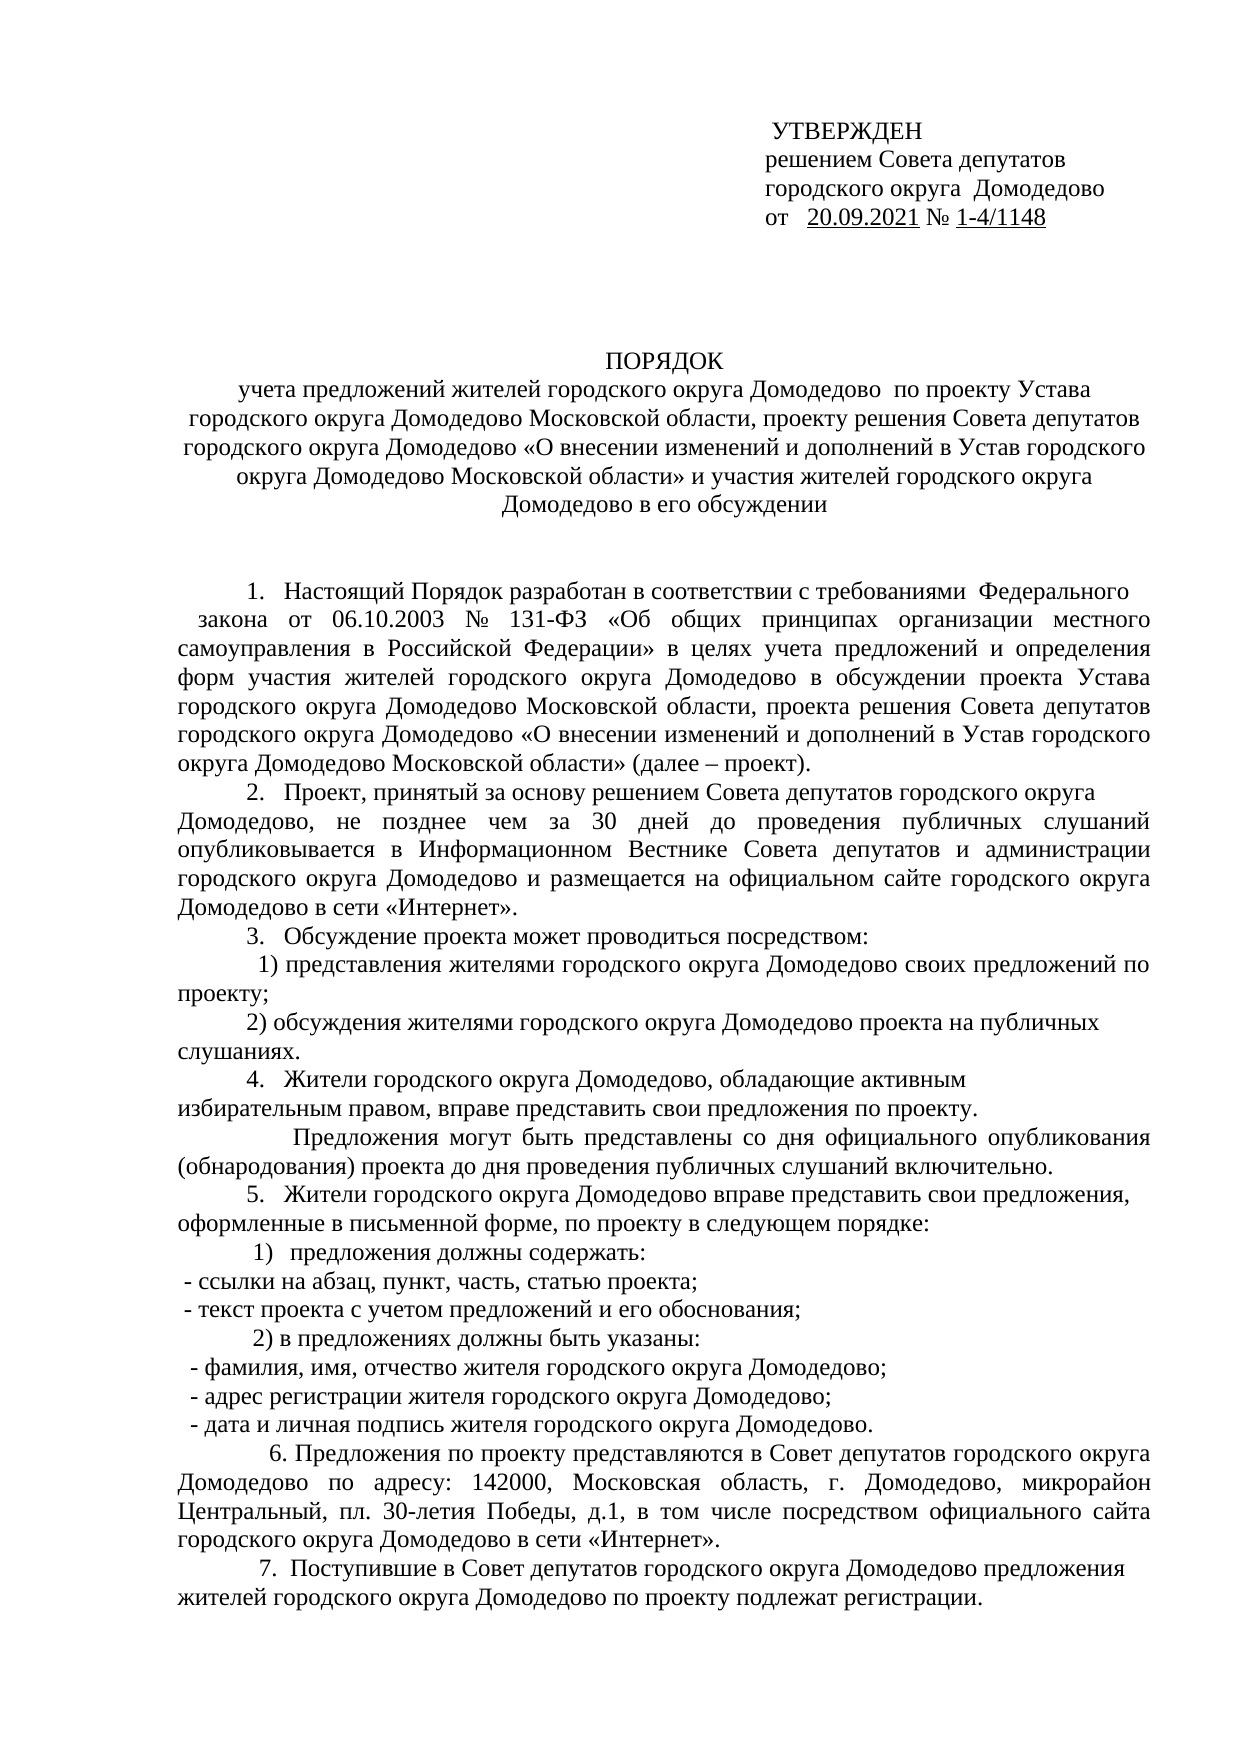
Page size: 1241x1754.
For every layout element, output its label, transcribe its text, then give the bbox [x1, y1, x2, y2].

text оформленные в письменной форме, по проекту в следующем порядке: [177, 1208, 1152, 1237]
text - ссылки на абзац, пункт, часть, статью проекта; [177, 1266, 1152, 1294]
list Жители городского округа Домодедово вправе представить свои предложения, [246, 1179, 1152, 1208]
text закона от 06.10.2003 № 131-ФЗ «Об общих принципах организации местного самоуправления в Российской Федерации» в целях учета предложений и определения форм участия жителей городского округа Домодедово в обсуждении проекта Устава городского округа Домодедово Московской области, проекта решения Совета депутатов городского округа Домодедово «О внесении изменений и дополнений в Устав городского округа Домодедово Московской области» (далее – проект). [177, 604, 1152, 777]
text 2) в предложениях должны быть указаны: [177, 1323, 1152, 1352]
text от 20.09.2021 № 1-4/1148 [177, 202, 1152, 231]
list предложения должны содержать: [252, 1237, 1152, 1266]
list Жители городского округа Домодедово, обладающие активным [246, 1064, 1152, 1093]
list Проект, принятый за основу решением Совета депутатов городского округа [246, 777, 1152, 806]
text - адрес регистрации жителя городского округа Домодедово; [177, 1381, 1152, 1409]
text - текст проекта с учетом предложений и его обоснования; [177, 1294, 1152, 1323]
text городского округа Домодедово [177, 173, 1152, 202]
text 2) обсуждения жителями городского округа Домодедово проекта на публичных [177, 1007, 1152, 1036]
text 7. Поступившие в Совет депутатов городского округа Домодедово предложения [177, 1553, 1152, 1582]
text 6. Предложения по проекту представляются в Совет депутатов городского округа Домодедово по адресу: 142000, Московская область, г. Домодедово, микрорайон Центральный, пл. 30-летия Победы, д.1, в том числе посредством официального сайта городского округа Домодедово в сети «Интернет». [177, 1438, 1152, 1553]
text решением Совета депутатов [177, 144, 1152, 173]
text ПОРЯДОК [177, 346, 1152, 374]
text - дата и личная подпись жителя городского округа Домодедово. [177, 1409, 1152, 1438]
list Настоящий Порядок разработан в соответствии с требованиями Федерального [246, 576, 1152, 604]
text Предложения могут быть представлены со дня официального опубликования (обнародования) проекта до дня проведения публичных слушаний включительно. [177, 1122, 1152, 1179]
text учета предложений жителей городского округа Домодедово по проекту Устава городского округа Домодедово Московской области, проекту решения Совета депутатов городского округа Домодедово «О внесении изменений и дополнений в Устав городского округа Домодедово Московской области» и участия жителей городского округа Домодедово в его обсуждении [177, 374, 1152, 518]
text Домодедово, не позднее чем за 30 дней до проведения публичных слушаний опубликовывается в Информационном Вестнике Совета депутатов и администрации городского округа Домодедово и размещается на официальном сайте городского округа Домодедово в сети «Интернет». [177, 806, 1152, 921]
text - фамилия, имя, отчество жителя городского округа Домодедово; [177, 1352, 1152, 1381]
text избирательным правом, вправе представить свои предложения по проекту. [177, 1093, 1152, 1122]
text 1) представления жителями городского округа Домодедово своих предложений по проекту; [177, 949, 1152, 1007]
text жителей городского округа Домодедово по проекту подлежат регистрации. [177, 1582, 1152, 1611]
text УТВЕРЖДЕН [177, 116, 1152, 144]
list Обсуждение проекта может проводиться посредством: [246, 921, 1152, 949]
text слушаниях. [177, 1036, 1152, 1064]
